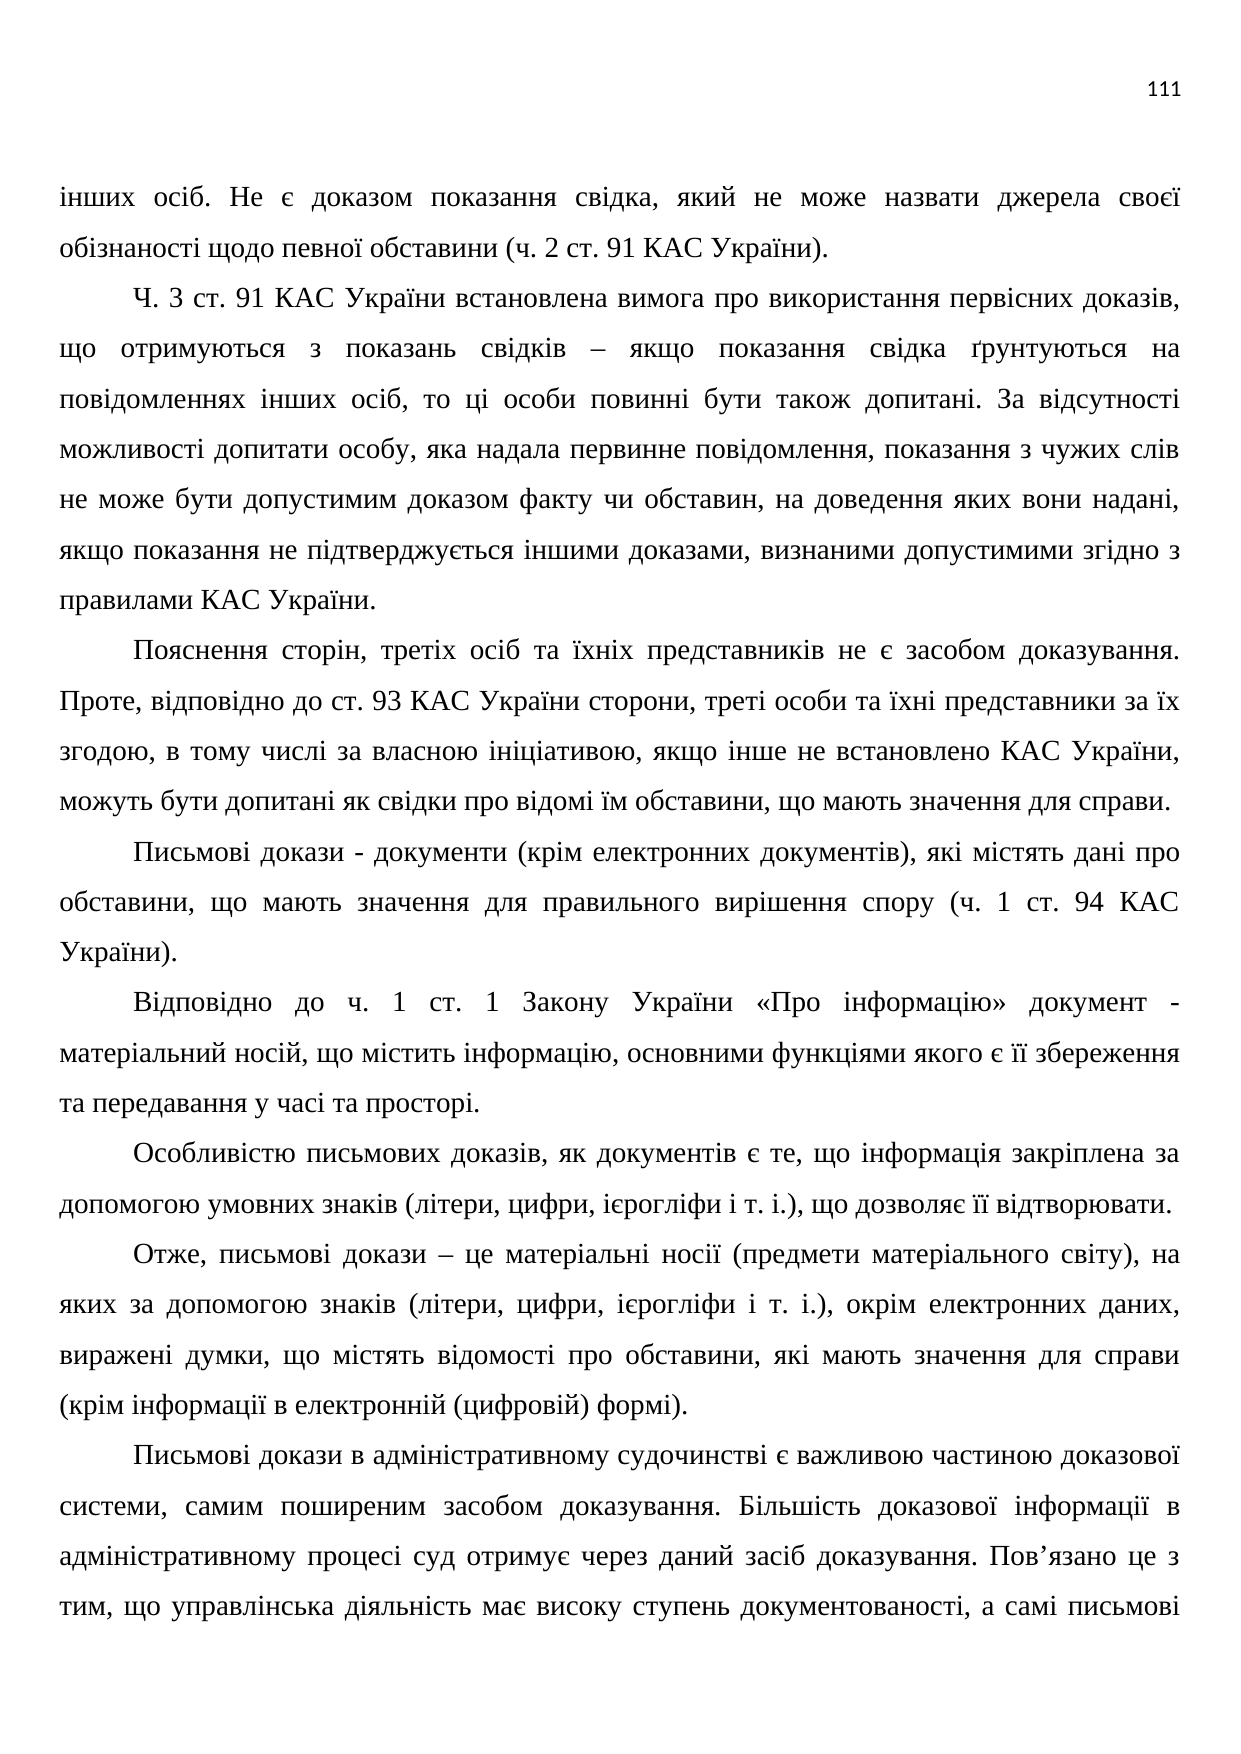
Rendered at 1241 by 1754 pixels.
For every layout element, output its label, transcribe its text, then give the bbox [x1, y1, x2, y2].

text Ч. 3 ст. 91 КАС України встановлена вимога про використання первісних доказів, що отримуються з показань свідків – якщо показання свідка ґрунтуються на повідомленнях інших осіб, то ці особи повинні бути також допитані. За відсутності можливості допитати особу, яка надала первинне повідомлення, показання з чужих слів не може бути допустимим доказом факту чи обставин, на доведення яких вони надані, якщо показання не підтверджується іншими доказами, визнаними допустимими згідно з правилами КАС України. [59, 280, 1181, 616]
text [59, 179, 1181, 263]
text Отже, письмові докази – це матеріальні носії (предмети матеріального світу), на яких за допомогою знаків (літери, цифри, ієрогліфи і т. і.), окрім електронних даних, виражені думки, що містять відомості про обставини, які мають значення для справи (крім інформації в електронній (цифровій) формі). [59, 1236, 1181, 1421]
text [59, 1437, 1181, 1622]
text Особливістю письмових доказів, як документів є те, що інформація закріплена за допомогою умовних знаків (літери, цифри, ієрогліфи і т. і.), що дозволяє її відтворювати. [59, 1136, 1181, 1219]
text Пояснення сторін, третіх осіб та їхніх представників не є засобом доказування. Проте, відповідно до ст. 93 КАС України сторони, треті особи та їхні представники за їх згодою, в тому числі за власною ініціативою, якщо інше не встановлено КАС України, можуть бути допитані як свідки про відомі їм обставини, що мають значення для справи. [59, 632, 1181, 817]
text Письмові докази - документи (крім електронних документів), які містять дані про обставини, що мають значення для правильного вирішення спору (ч. 1 ст. 94 КАС України). [59, 834, 1181, 968]
text Відповідно до ч. 1 ст. 1 Закону України «Про інформацію» документ - матеріальний носій, що містить інформацію, основними функціями якого є її збереження та передавання у часі та просторі. [59, 984, 1181, 1119]
